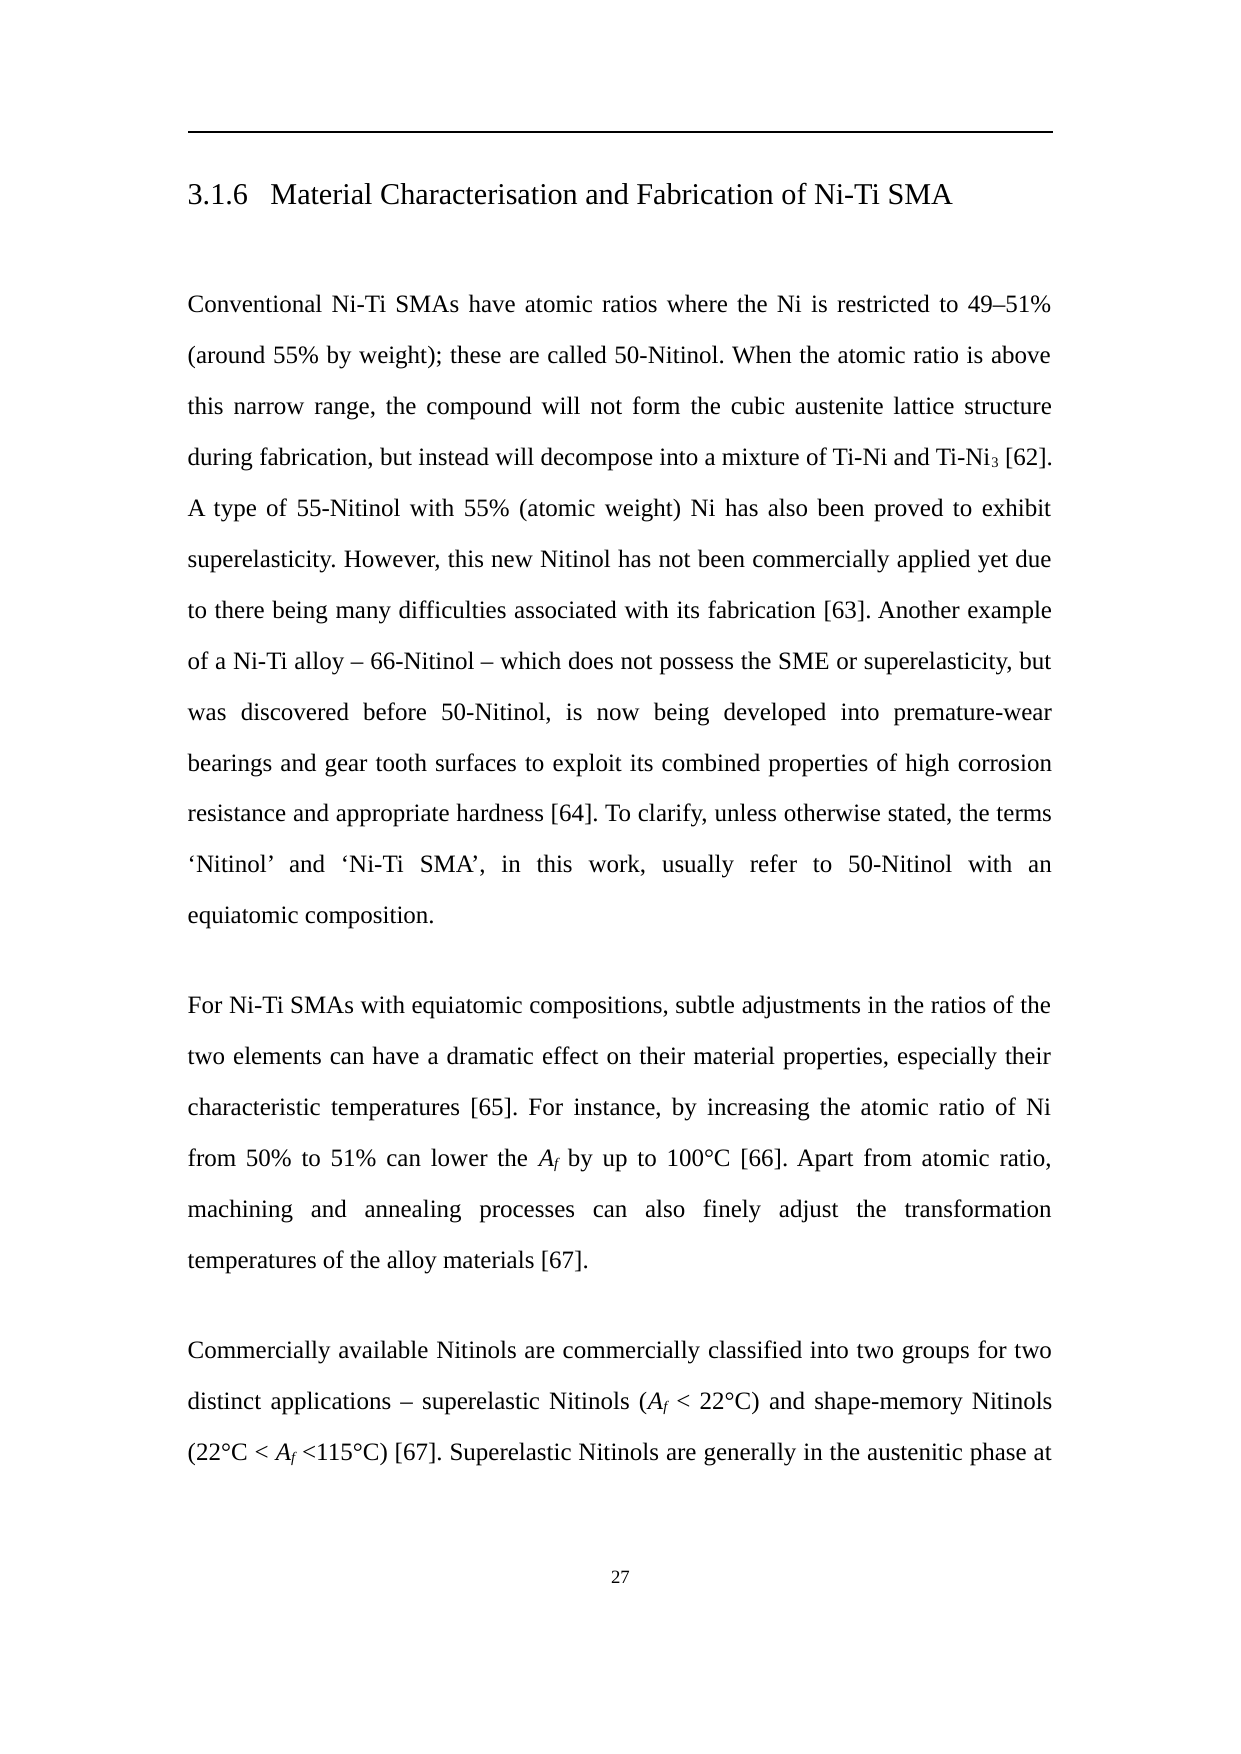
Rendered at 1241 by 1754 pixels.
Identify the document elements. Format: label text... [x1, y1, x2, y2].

text Conventional Ni-Ti SMAs have atomic ratios where the Ni is restricted to 49–51% (around 55% by weight); these are called 50-Nitinol. When the atomic ratio is above this narrow range, the compound will not form the cubic austenite lattice structure during fabrication, but instead will decompose into a mixture of Ti-Ni and Ti-Ni3 [62]. A type of 55-Nitinol with 55% (atomic weight) Ni has also been proved to exhibit superelasticity. However, this new Nitinol has not been commercially applied yet due to there being many difficulties associated with its fabrication [63]. Another example of a Ni-Ti alloy – 66-Nitinol – which does not possess the SME or superelasticity, but was discovered before 50-Nitinol, is now being developed into premature-wear bearings and gear tooth surfaces to exploit its combined properties of high corrosion resistance and appropriate hardness [64]. To clarify, unless otherwise stated, the terms ‘Nitinol’ and ‘Ni-Ti SMA’, in this work, usually refer to 50-Nitinol with an equiatomic composition. [187, 287, 1053, 932]
text For Ni-Ti SMAs with equiatomic compositions, subtle adjustments in the ratios of the two elements can have a dramatic effect on their material properties, especially their characteristic temperatures [65]. For instance, by increasing the atomic ratio of Ni from 50% to 51% can lower the Af by up to 100°C [66]. Apart from atomic ratio, machining and annealing processes can also finely adjust the transformation temperatures of the alloy materials [67]. [187, 988, 1053, 1276]
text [187, 1332, 1053, 1468]
subtitle Material Characterisation and Fabrication of Ni-Ti SMA [187, 160, 1053, 228]
